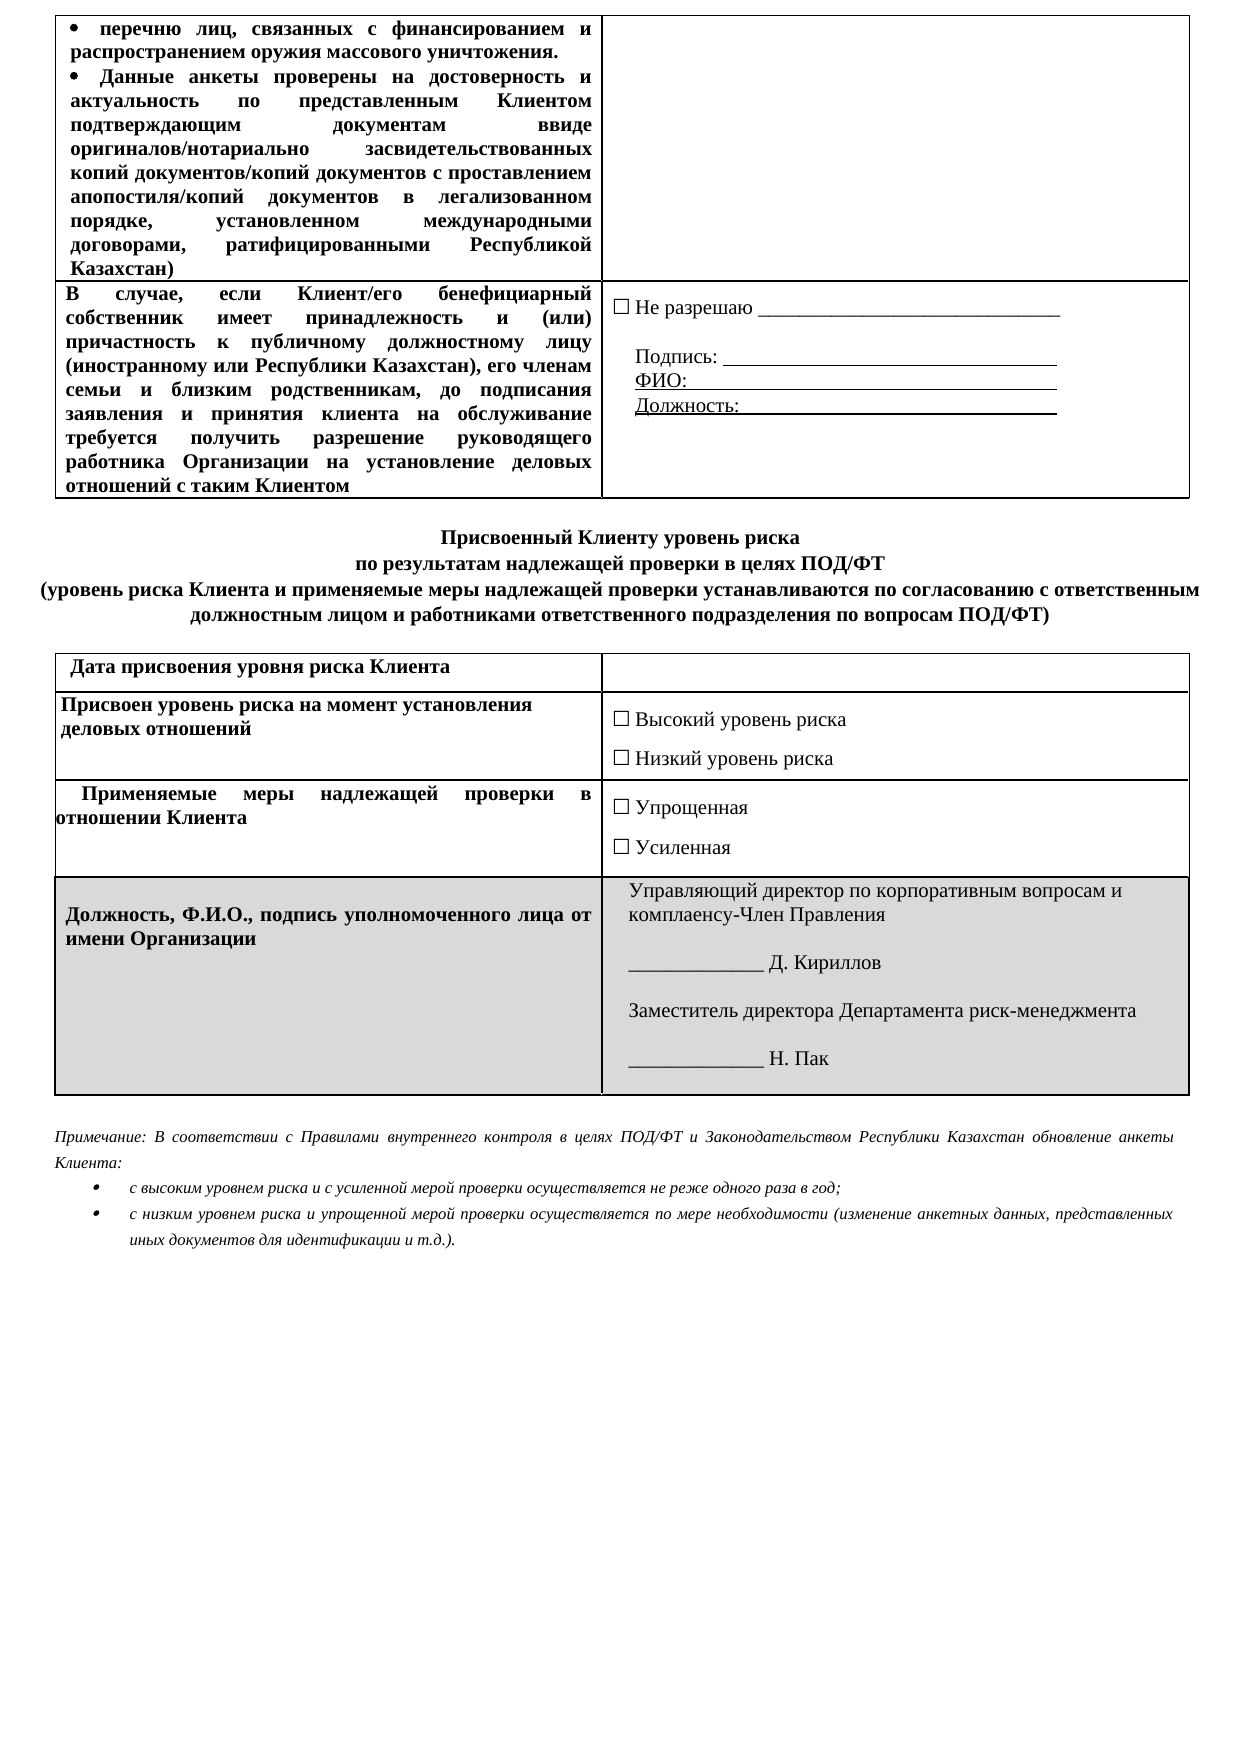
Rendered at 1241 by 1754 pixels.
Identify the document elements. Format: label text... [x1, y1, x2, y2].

table_cell Применяемые меры надлежащей проверки в отношении Клиента [56, 781, 601, 876]
table_cell Управляющий директор по корпоративным вопросам и комплаенсу-Член Правления _____________ Д. Кириллов Заместитель директора Департамента риск-менеджмента _____________ Н. Пак [601, 878, 1188, 1094]
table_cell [56, 16, 601, 280]
text Присвоенный Клиенту уровень риска [39, 524, 1201, 549]
table_cell Должность, Ф.И.О., подпись уполномоченного лица от имени Организации [56, 878, 601, 1094]
text Примечание: В соответствии с Правилами внутреннего контроля в целях ПОД/ФТ и Законодательством Республики Казахстан обновление анкеты Клиента: [54, 1122, 1176, 1173]
table_cell В случае, если Клиент/его бенефициарный собственник имеет принадлежность и (или) причастность к публичному должностному лицу (иностранному или Республики Казахстан), его членам семьи и близким родственникам, до подписания заявления и принятия клиента на обслуживание требуется получить разрешение руководящего работника Организации на установление деловых отношений с таким Клиентом [56, 282, 601, 497]
table_cell Присвоен уровень риска на момент установления деловых отношений [56, 693, 601, 779]
table_cell Высокий уровень риска Низкий уровень риска [603, 691, 1189, 779]
text (уровень риска Клиента и применяемые меры надлежащей проверки устанавливаются по согласованию с ответственным должностным лицом и работниками ответственного подразделения по вопросам ПОД/ФТ) [39, 575, 1201, 627]
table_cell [603, 16, 1189, 280]
table_header [603, 654, 1189, 691]
table_cell Не разрешаю _____________________________ Подпись: ФИО: Должность: [603, 280, 1189, 497]
list с высоким уровнем риска и с усиленной мерой проверки осуществляется не реже одного раза в год; [92, 1173, 1176, 1199]
text по результатам надлежащей проверки в целях ПОД/ФТ [39, 549, 1201, 575]
table_header Дата присвоения уровня риска Клиента [56, 654, 601, 691]
list с низким уровнем риска и упрощенной мерой проверки осуществляется по мере необходимости (изменение анкетных данных, представленных иных документов для идентификации и т.д.). [92, 1199, 1176, 1251]
table_cell Упрощенная Усиленная [603, 779, 1189, 876]
